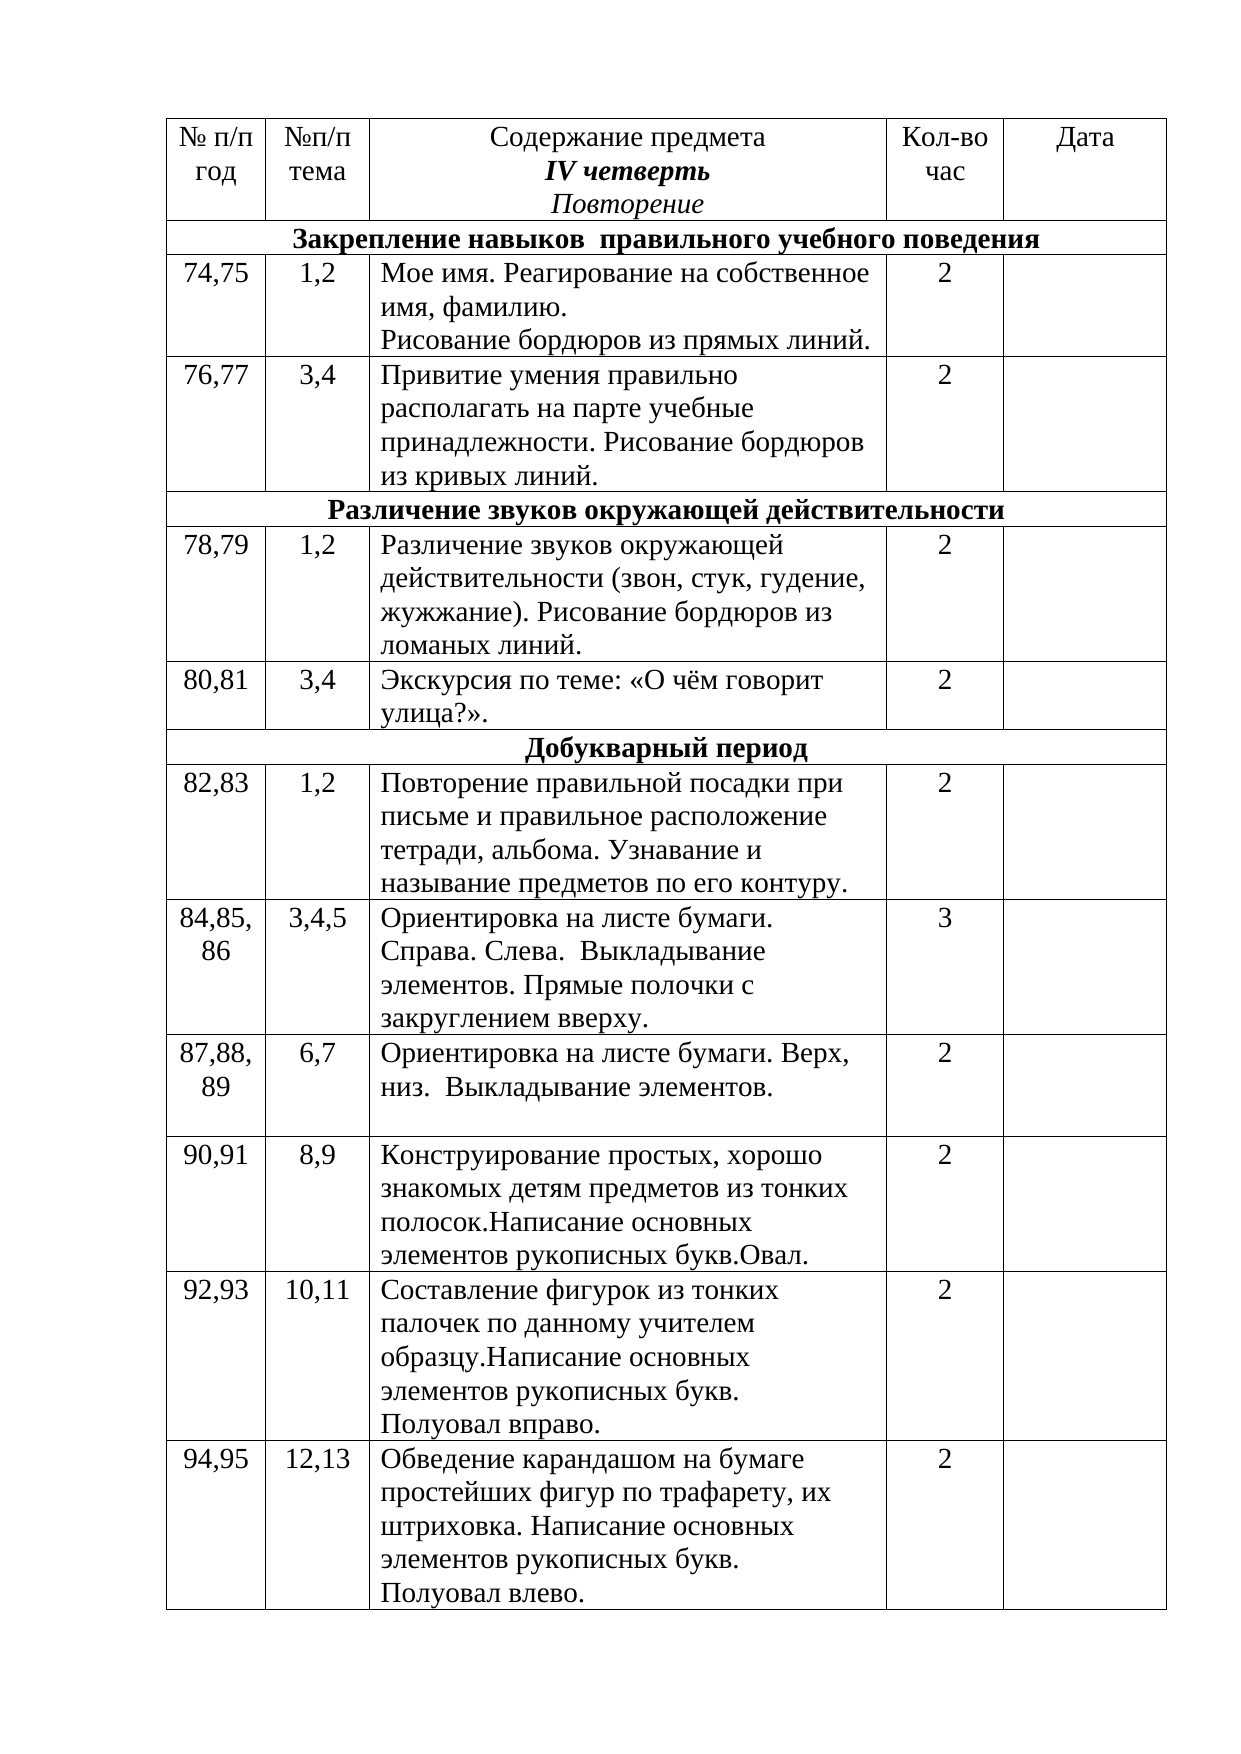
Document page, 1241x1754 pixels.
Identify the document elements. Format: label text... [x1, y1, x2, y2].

table_cell 92,93 [167, 1272, 265, 1440]
table_cell Ориентировка на листе бумаги. Справа. Слева. Выкладывание элементов. Прямые полочки с закруглением вверху. [370, 900, 886, 1034]
table_cell Закрепление навыков правильного учебного поведения [167, 221, 1166, 254]
table_cell 2 [887, 1035, 1003, 1136]
table_cell 80,81 [167, 662, 265, 729]
table_cell 76,77 [167, 357, 265, 491]
table_cell 94,95 [167, 1441, 265, 1608]
table_cell [1004, 900, 1166, 1034]
table_cell [1004, 357, 1166, 491]
table_cell Экскурсия по теме: «О чём говорит улица?». [370, 662, 886, 729]
table_cell Привитие умения правильно располагать на парте учебные принадлежности. Рисование бордюров из кривых линий. [370, 357, 886, 491]
table_cell 3,4,5 [266, 900, 369, 1034]
table_header Содержание предмета IV четверть Повторение [370, 119, 886, 220]
table_cell 8,9 [266, 1137, 369, 1271]
table_cell 2 [887, 662, 1003, 729]
table_cell 2 [887, 1441, 1003, 1608]
table_cell Конструирование простых, хорошо знакомых детям предметов из тонких полосок.Написание основных элементов рукописных букв.Овал. [370, 1137, 886, 1271]
table_cell Повторение правильной посадки при письме и правильное расположение тетради, альбома. Узнавание и называние предметов по его контуру. [370, 765, 886, 899]
table_cell Добукварный период [167, 730, 1166, 764]
table_cell Ориентировка на листе бумаги. Верх, низ. Выкладывание элементов. [370, 1035, 886, 1136]
table_cell 90,91 [167, 1137, 265, 1271]
table_cell 82,83 [167, 765, 265, 899]
table_cell [1004, 1272, 1166, 1440]
table_cell [1004, 255, 1166, 356]
table_cell Составление фигурок из тонких палочек по данному учителем образцу.Написание основных элементов рукописных букв. Полуовал вправо. [370, 1272, 886, 1440]
table_cell 78,79 [167, 527, 265, 661]
table_cell [1004, 662, 1166, 729]
table_cell 74,75 [167, 255, 265, 356]
table_cell 2 [887, 357, 1003, 491]
table_header Кол-во час [887, 119, 1003, 220]
table_cell 10,11 [266, 1272, 369, 1440]
table_cell 2 [887, 765, 1003, 899]
table_cell 3,4 [266, 662, 369, 729]
table_cell [1004, 527, 1166, 661]
table_header Дата [1004, 119, 1166, 220]
table_header № п/п год [167, 119, 265, 220]
table_cell [1004, 765, 1166, 899]
table_cell 84,85,86 [167, 900, 265, 1034]
table_cell Мое имя. Реагирование на собственное имя, фамилию. Рисование бордюров из прямых линий. [370, 255, 886, 356]
table_cell 1,2 [266, 527, 369, 661]
table_cell 3 [887, 900, 1003, 1034]
table_cell 2 [887, 527, 1003, 661]
table_cell 2 [887, 1137, 1003, 1271]
table_cell 12,13 [266, 1441, 369, 1608]
table_cell 1,2 [266, 765, 369, 899]
table_cell 6,7 [266, 1035, 369, 1136]
table_cell Различение звуков окружающей действительности [167, 492, 1166, 526]
table_cell Различение звуков окружающей действительности (звон, стук, гудение, жужжание). Рисование бордюров из ломаных линий. [370, 527, 886, 661]
table_cell [1004, 1137, 1166, 1271]
table_cell Обведение карандашом на бумаге простейших фигур по трафарету, их штриховка. Написание основных элементов рукописных букв. Полуовал влево. [370, 1441, 886, 1608]
table_header №п/п тема [266, 119, 369, 220]
table_cell [1004, 1035, 1166, 1136]
table_cell 3,4 [266, 357, 369, 491]
table_cell 87,88,89 [167, 1035, 265, 1136]
table_cell 2 [887, 255, 1003, 356]
table_cell 2 [887, 1272, 1003, 1440]
table_cell 1,2 [266, 255, 369, 356]
table_cell [1004, 1441, 1166, 1608]
